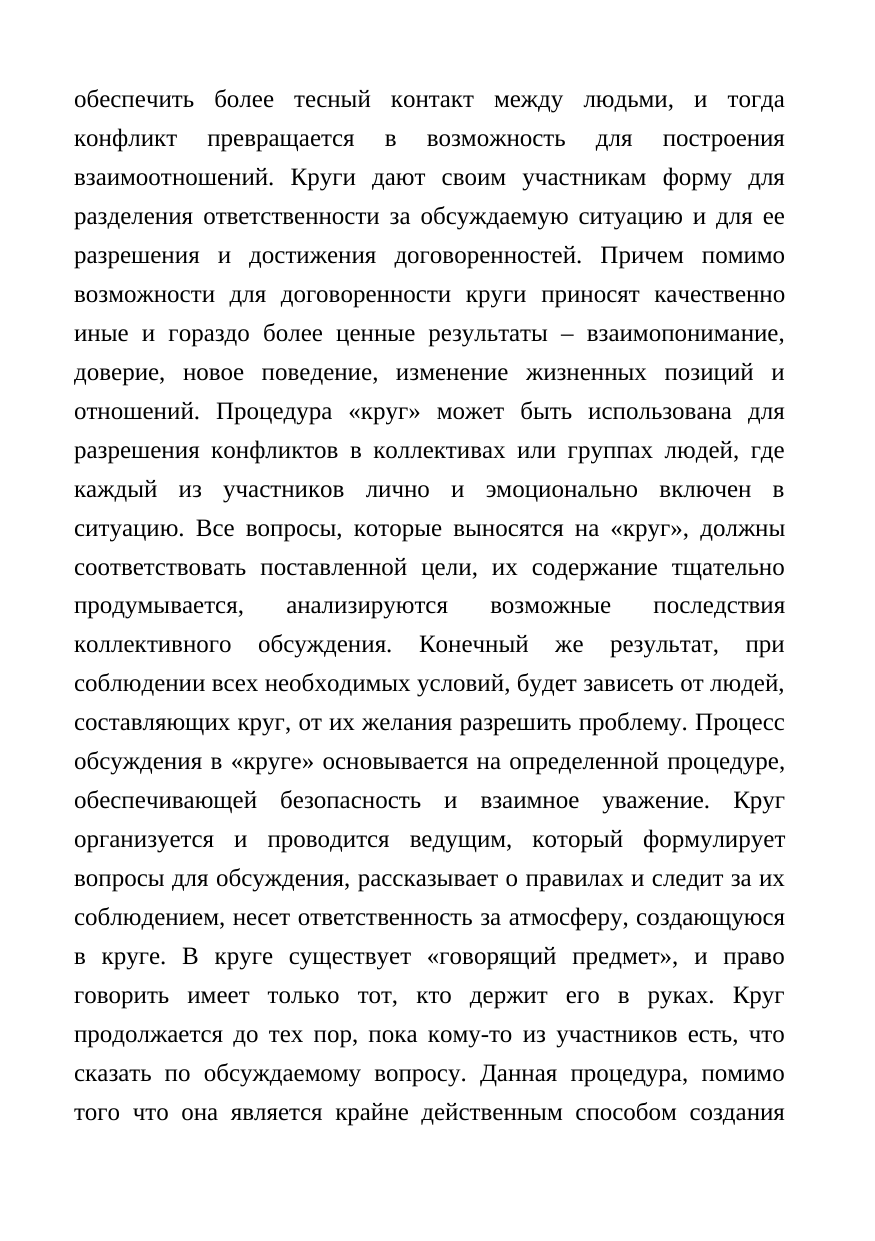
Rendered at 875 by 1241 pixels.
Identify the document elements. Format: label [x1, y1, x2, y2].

text [74, 74, 786, 1126]
